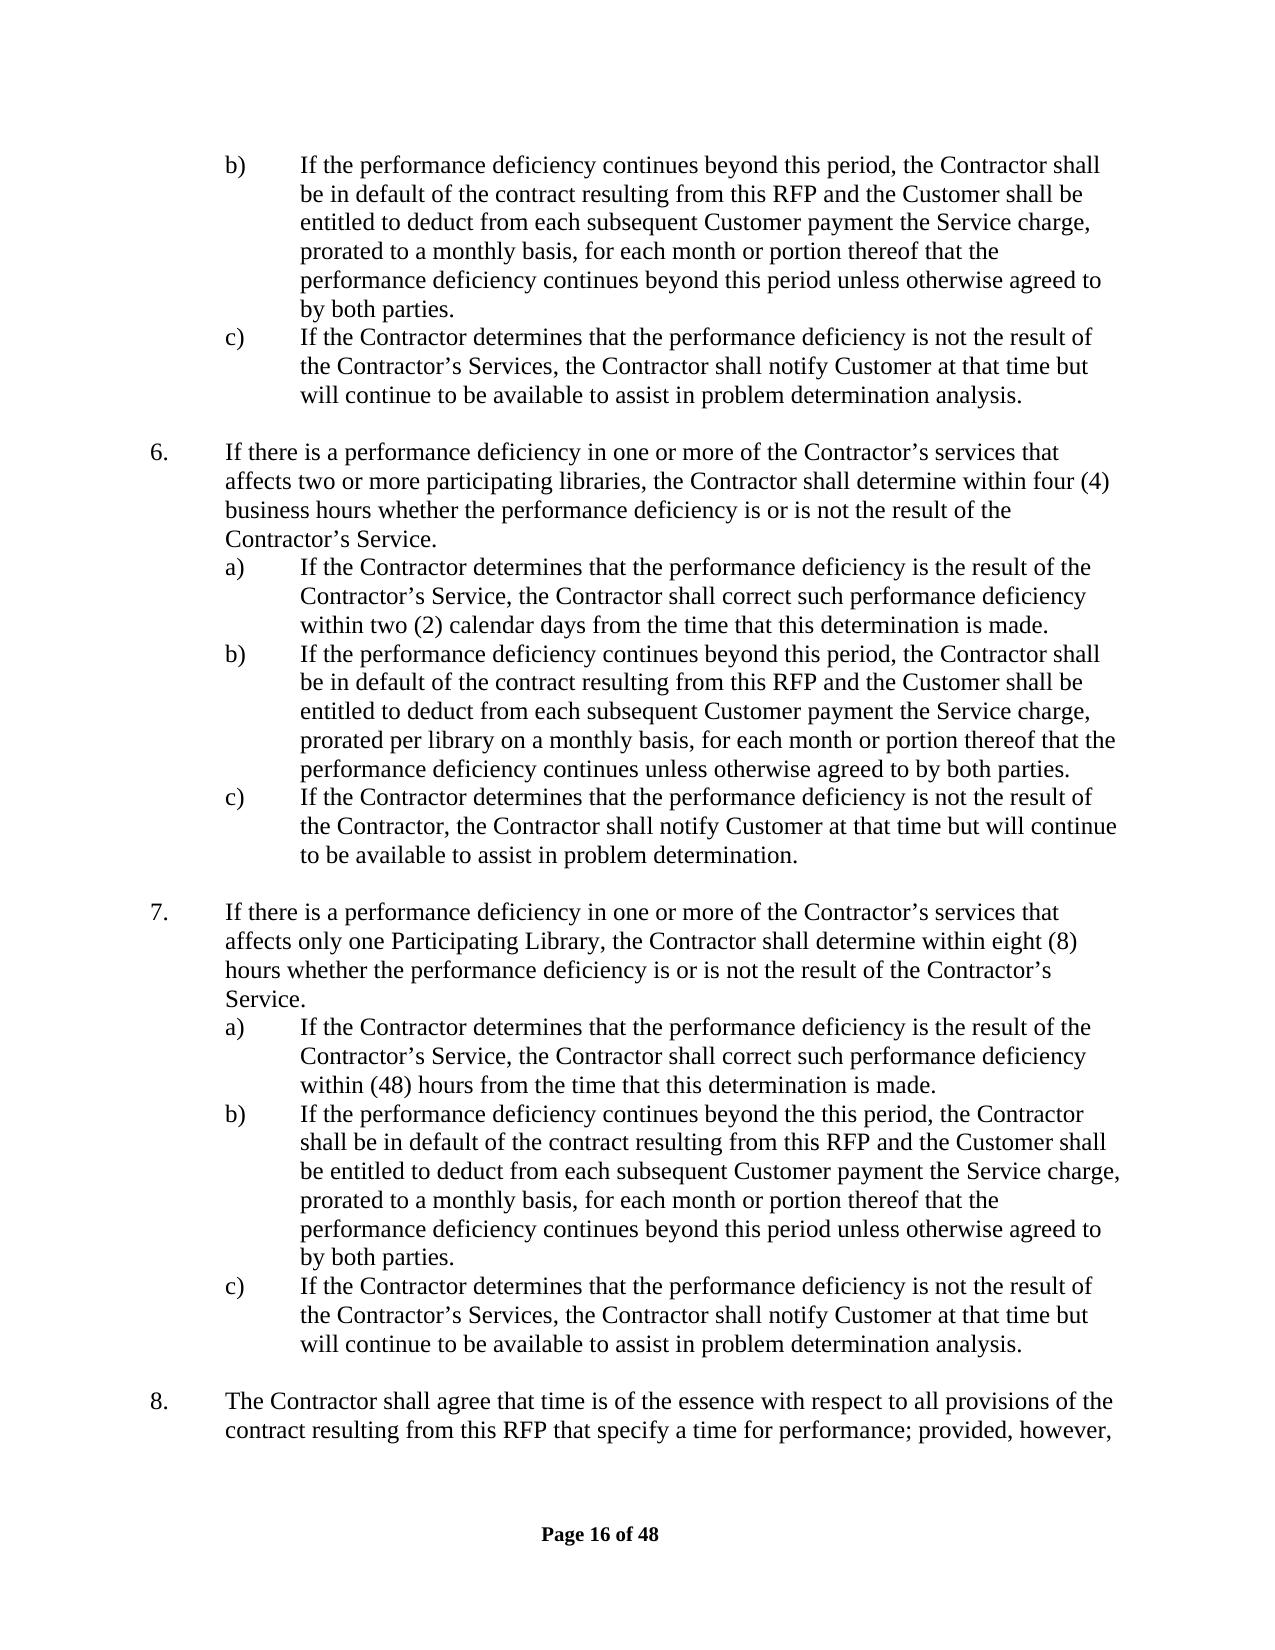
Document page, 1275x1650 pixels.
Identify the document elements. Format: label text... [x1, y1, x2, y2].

list If the Contractor determines that the performance deficiency is not the result of the Contractor’s Services, the Contractor shall notify Customer at that time but will continue to be available to assist in problem determination analysis. [225, 322, 1125, 409]
list If the performance deficiency continues beyond this period, the Contractor shall be in default of the contract resulting from this RFP and the Customer shall be entitled to deduct from each subsequent Customer payment the Service charge, prorated per library on a monthly basis, for each month or portion thereof that the performance deficiency continues unless otherwise agreed to by both parties. [225, 639, 1125, 782]
list If the Contractor determines that the performance deficiency is the result of the Contractor’s Service, the Contractor shall correct such performance deficiency within two (2) calendar days from the time that this determination is made. [225, 552, 1125, 639]
list If the Contractor determines that the performance deficiency is the result of the Contractor’s Service, the Contractor shall correct such performance deficiency within (48) hours from the time that this determination is made. [225, 1012, 1125, 1099]
list If the Contractor determines that the performance deficiency is not the result of the Contractor, the Contractor shall notify Customer at that time but will continue to be available to assist in problem determination. [225, 782, 1125, 869]
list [150, 1386, 1125, 1444]
list If the Contractor determines that the performance deficiency is not the result of the Contractor’s Services, the Contractor shall notify Customer at that time but will continue to be available to assist in problem determination analysis. [225, 1271, 1125, 1357]
list If there is a performance deficiency in one or more of the Contractor’s services that affects two or more participating libraries, the Contractor shall determine within four (4) business hours whether the performance deficiency is or is not the result of the Contractor’s Service. [150, 437, 1125, 552]
list If there is a performance deficiency in one or more of the Contractor’s services that affects only one Participating Library, the Contractor shall determine within eight (8) hours whether the performance deficiency is or is not the result of the Contractor’s Service. [150, 897, 1125, 1012]
list If the performance deficiency continues beyond the this period, the Contractor shall be in default of the contract resulting from this RFP and the Customer shall be entitled to deduct from each subsequent Customer payment the Service charge, prorated to a monthly basis, for each month or portion thereof that the performance deficiency continues beyond this period unless otherwise agreed to by both parties. [225, 1099, 1125, 1271]
list If the performance deficiency continues beyond this period, the Contractor shall be in default of the contract resulting from this RFP and the Customer shall be entitled to deduct from each subsequent Customer payment the Service charge, prorated to a monthly basis, for each month or portion thereof that the performance deficiency continues beyond this period unless otherwise agreed to by both parties. [225, 150, 1125, 322]
